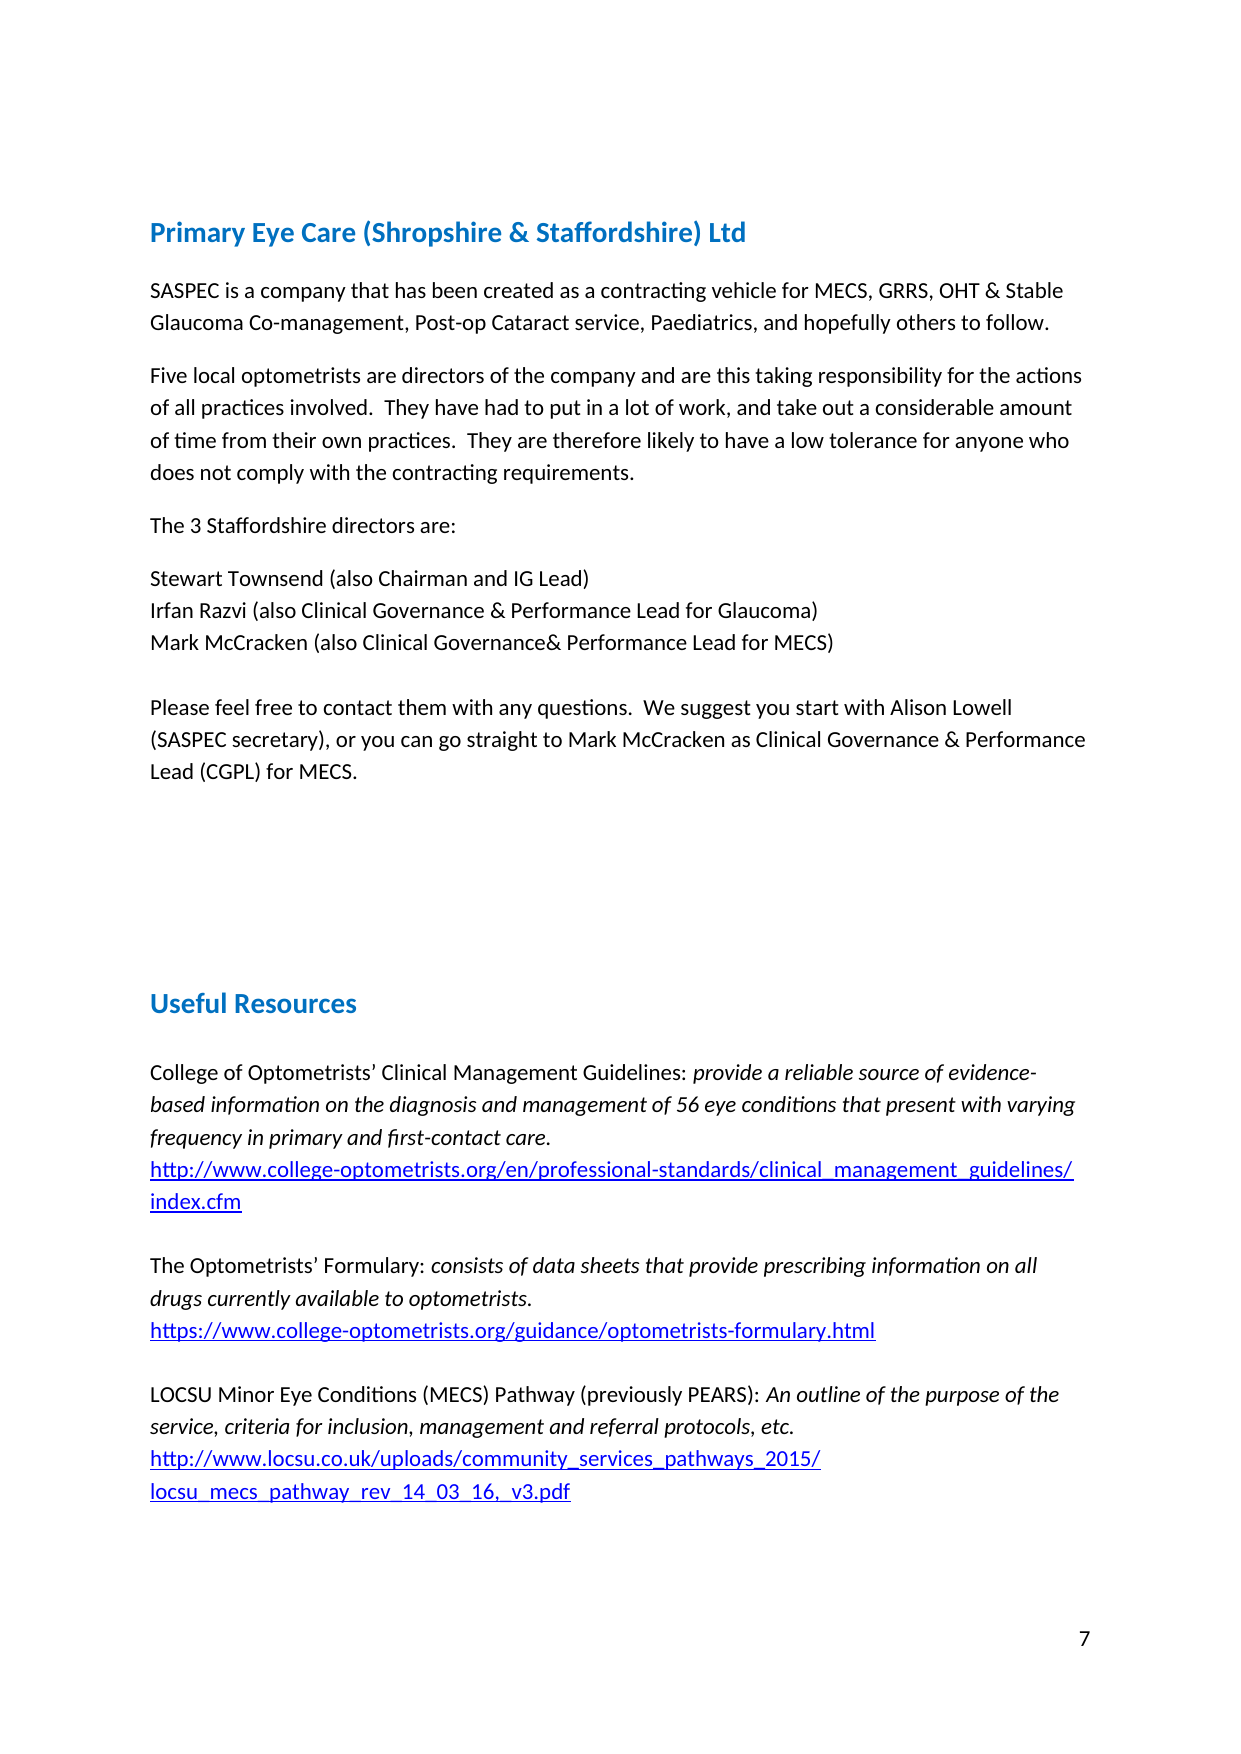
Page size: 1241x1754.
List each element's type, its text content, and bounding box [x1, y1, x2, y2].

text SASPEC is a company that has been created as a contracting vehicle for MECS, GRRS, OHT & Stable Glaucoma Co-management, Post-op Cataract service, Paediatrics, and hopefully others to follow. [150, 276, 1090, 336]
text The 3 Staffordshire directors are: [150, 511, 1090, 539]
text http://www.locsu.co.uk/uploads/community_services_pathways_2015/locsu_mecs_pathway_rev_14_03_16,_v3.pdf [150, 1444, 1090, 1505]
text College of Optometrists’ Clinical Management Guidelines: provide a reliable source of evidence-based information on the diagnosis and management of 56 eye conditions that present with varying frequency in primary and first-contact care. [150, 1058, 1090, 1151]
text Mark McCracken (also Clinical Governance& Performance Lead for MECS) [150, 628, 1090, 656]
text Primary Eye Care (Shropshire & Staffordshire) Ltd [150, 214, 1090, 250]
text Useful Resources [150, 985, 1090, 1021]
text Five local optometrists are directors of the company and are this taking responsibility for the actions of all practices involved. They have had to put in a lot of work, and take out a considerable amount of time from their own practices. They are therefore likely to have a low tolerance for anyone who does not comply with the contracting requirements. [150, 361, 1090, 486]
text LOCSU Minor Eye Conditions (MECS) Pathway (previously PEARS): An outline of the purpose of the service, criteria for inclusion, management and referral protocols, etc. [150, 1380, 1090, 1440]
text https://www.college-optometrists.org/guidance/optometrists-formulary.html [150, 1316, 1090, 1344]
text The Optometrists’ Formulary: consists of data sheets that provide prescribing information on all drugs currently available to optometrists. [150, 1251, 1090, 1312]
text Stewart Townsend (also Chairman and IG Lead) [150, 564, 1090, 592]
text Irfan Razvi (also Clinical Governance & Performance Lead for Glaucoma) [150, 596, 1090, 624]
text http://www.college-optometrists.org/en/professional-standards/clinical_management_guidelines/index.cfm [150, 1155, 1090, 1215]
text Please feel free to contact them with any questions. We suggest you start with Alison Lowell (SASPEC secretary), or you can go straight to Mark McCracken as Clinical Governance & Performance Lead (CGPL) for MECS. [150, 693, 1090, 785]
